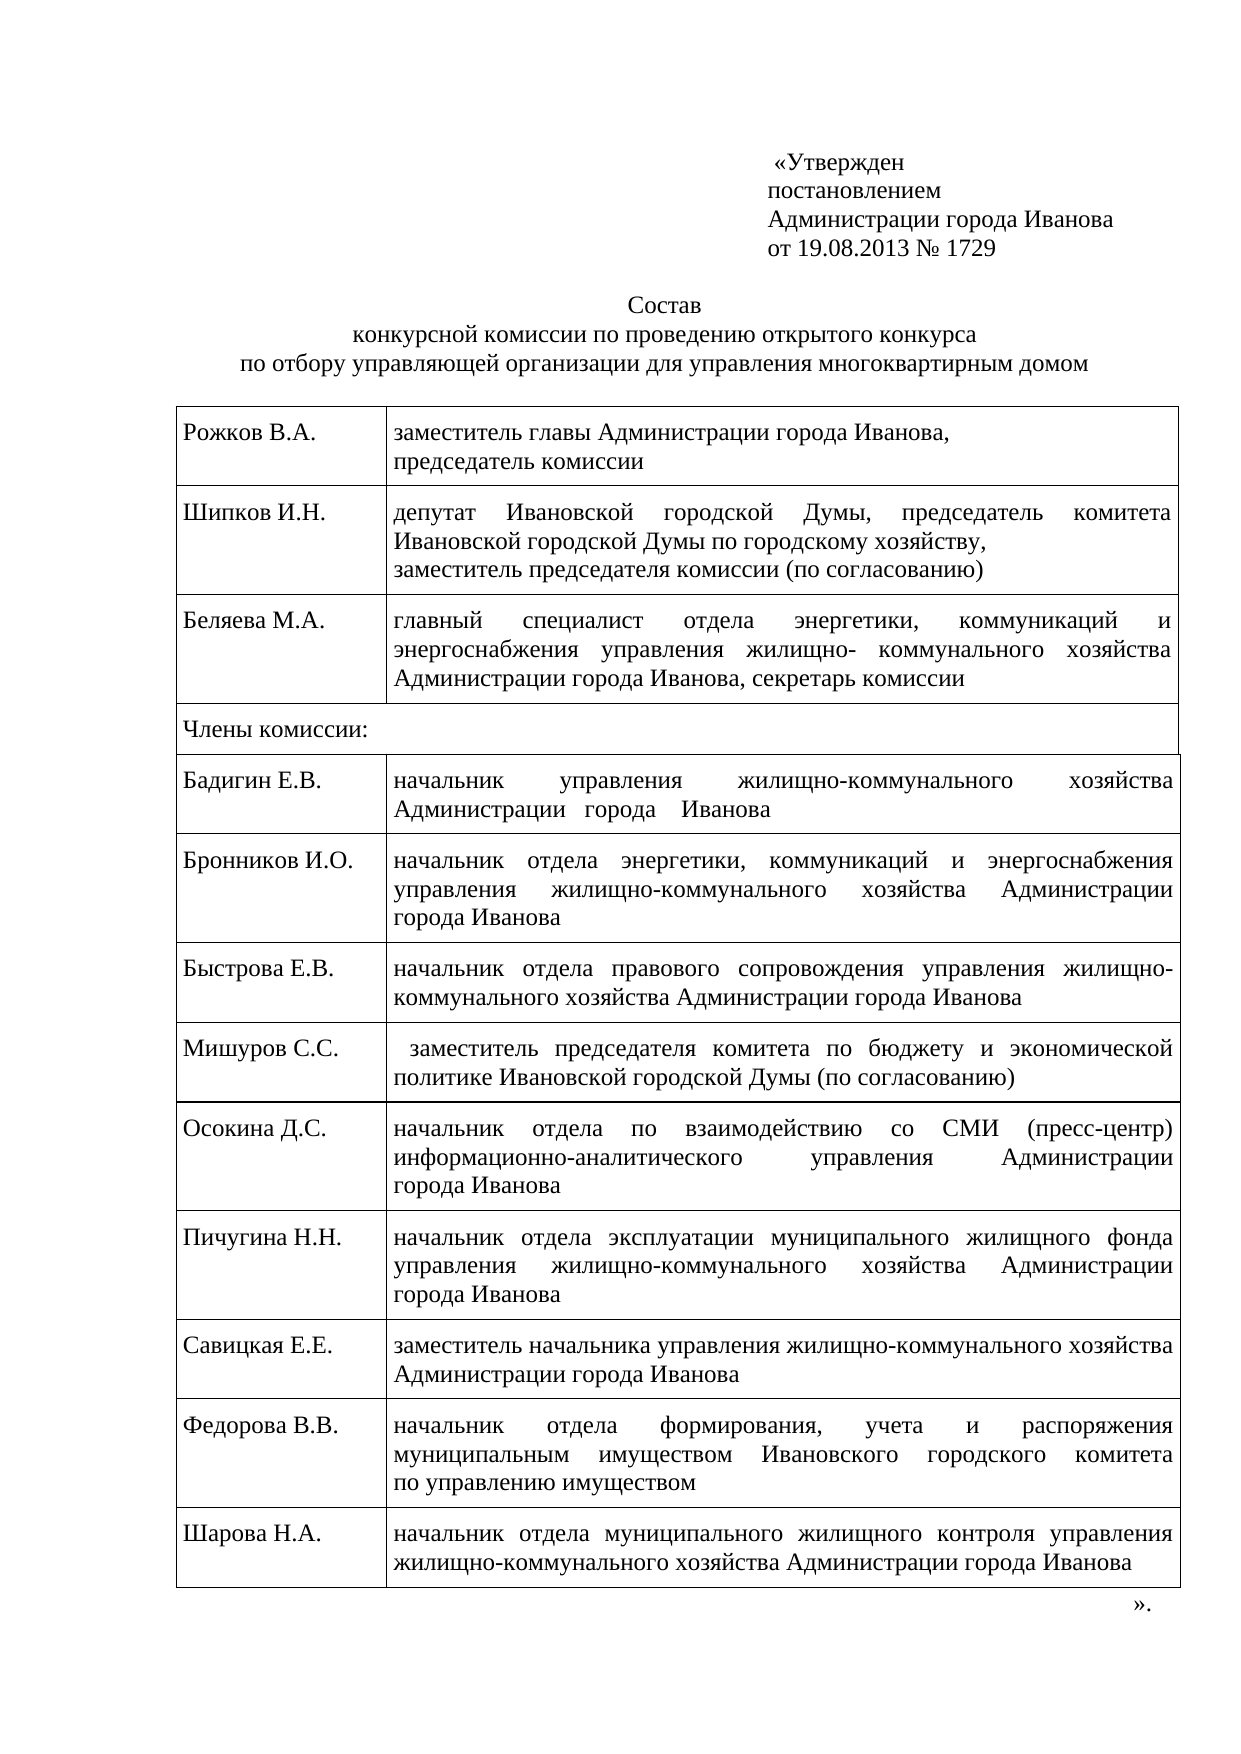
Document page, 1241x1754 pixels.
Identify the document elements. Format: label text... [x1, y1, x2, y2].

table_cell Члены комиссии: [177, 704, 1178, 753]
text Администрации города Иванова [767, 204, 1152, 233]
table_cell Савицкая Е.Е. [177, 1320, 386, 1398]
text по отбору управляющей организации для управления многоквартирным домом [177, 348, 1152, 377]
table_header заместитель главы Администрации города Иванова, председатель комиссии [387, 407, 1178, 485]
table_cell начальник отдела муниципального жилищного контроля управления жилищно-коммунального хозяйства Администрации города Иванова [387, 1508, 1180, 1587]
table_cell начальник отдела энергетики, коммуникаций и энергоснабжения управления жилищно-коммунального хозяйства Администрации города Иванова [387, 834, 1180, 942]
text «Утвержден [767, 147, 1152, 176]
table_cell Шипков И.Н. [177, 486, 386, 594]
table_cell заместитель начальника управления жилищно-коммунального хозяйства Администрации города Иванова [387, 1320, 1180, 1398]
text Состав [177, 291, 1152, 319]
table_cell начальник отдела формирования, учета и распоряжения муниципальным имуществом Ивановского городского комитета по управлению имуществом [387, 1399, 1180, 1507]
table_cell Федорова В.В. [177, 1399, 386, 1507]
table_cell Бадигин Е.В. [177, 755, 386, 833]
table_cell Мишуров С.С. [177, 1023, 386, 1101]
table_header Рожков В.А. [177, 407, 386, 485]
table_cell Быстрова Е.В. [177, 943, 386, 1022]
text от 19.08.2013 № 1729 [767, 233, 1152, 262]
table_cell главный специалист отдела энергетики, коммуникаций и энергоснабжения управления жилищно- коммунального хозяйства Администрации города Иванова, секретарь комиссии [387, 595, 1178, 702]
table_cell начальник отдела правового сопровождения управления жилищно-коммунального хозяйства Администрации города Иванова [387, 943, 1180, 1022]
table_cell Беляева М.А. [177, 595, 386, 702]
table_cell начальник отдела по взаимодействию со СМИ (пресс-центр) информационно-аналитического управления Администрации города Иванова [387, 1103, 1180, 1210]
text постановлением [767, 176, 1152, 204]
table_cell Осокина Д.С. [177, 1103, 386, 1210]
table_cell начальник управления жилищно-коммунального хозяйства Администрации города Иванова [387, 755, 1180, 833]
table_cell депутат Ивановской городской Думы, председатель комитета Ивановской городской Думы по городскому хозяйству, заместитель председателя комиссии (по согласованию) [387, 486, 1178, 594]
table_cell Пичугина Н.Н. [177, 1211, 386, 1318]
table_cell Шарова Н.А. [177, 1508, 386, 1587]
table_cell заместитель председателя комитета по бюджету и экономической политике Ивановской городской Думы (по согласованию) [387, 1023, 1180, 1101]
text конкурсной комиссии по проведению открытого конкурса [177, 319, 1152, 348]
table_cell начальник отдела эксплуатации муниципального жилищного фонда управления жилищно-коммунального хозяйства Администрации города Иванова [387, 1211, 1180, 1318]
text ». [177, 1588, 1152, 1616]
table_cell Бронников И.О. [177, 834, 386, 942]
